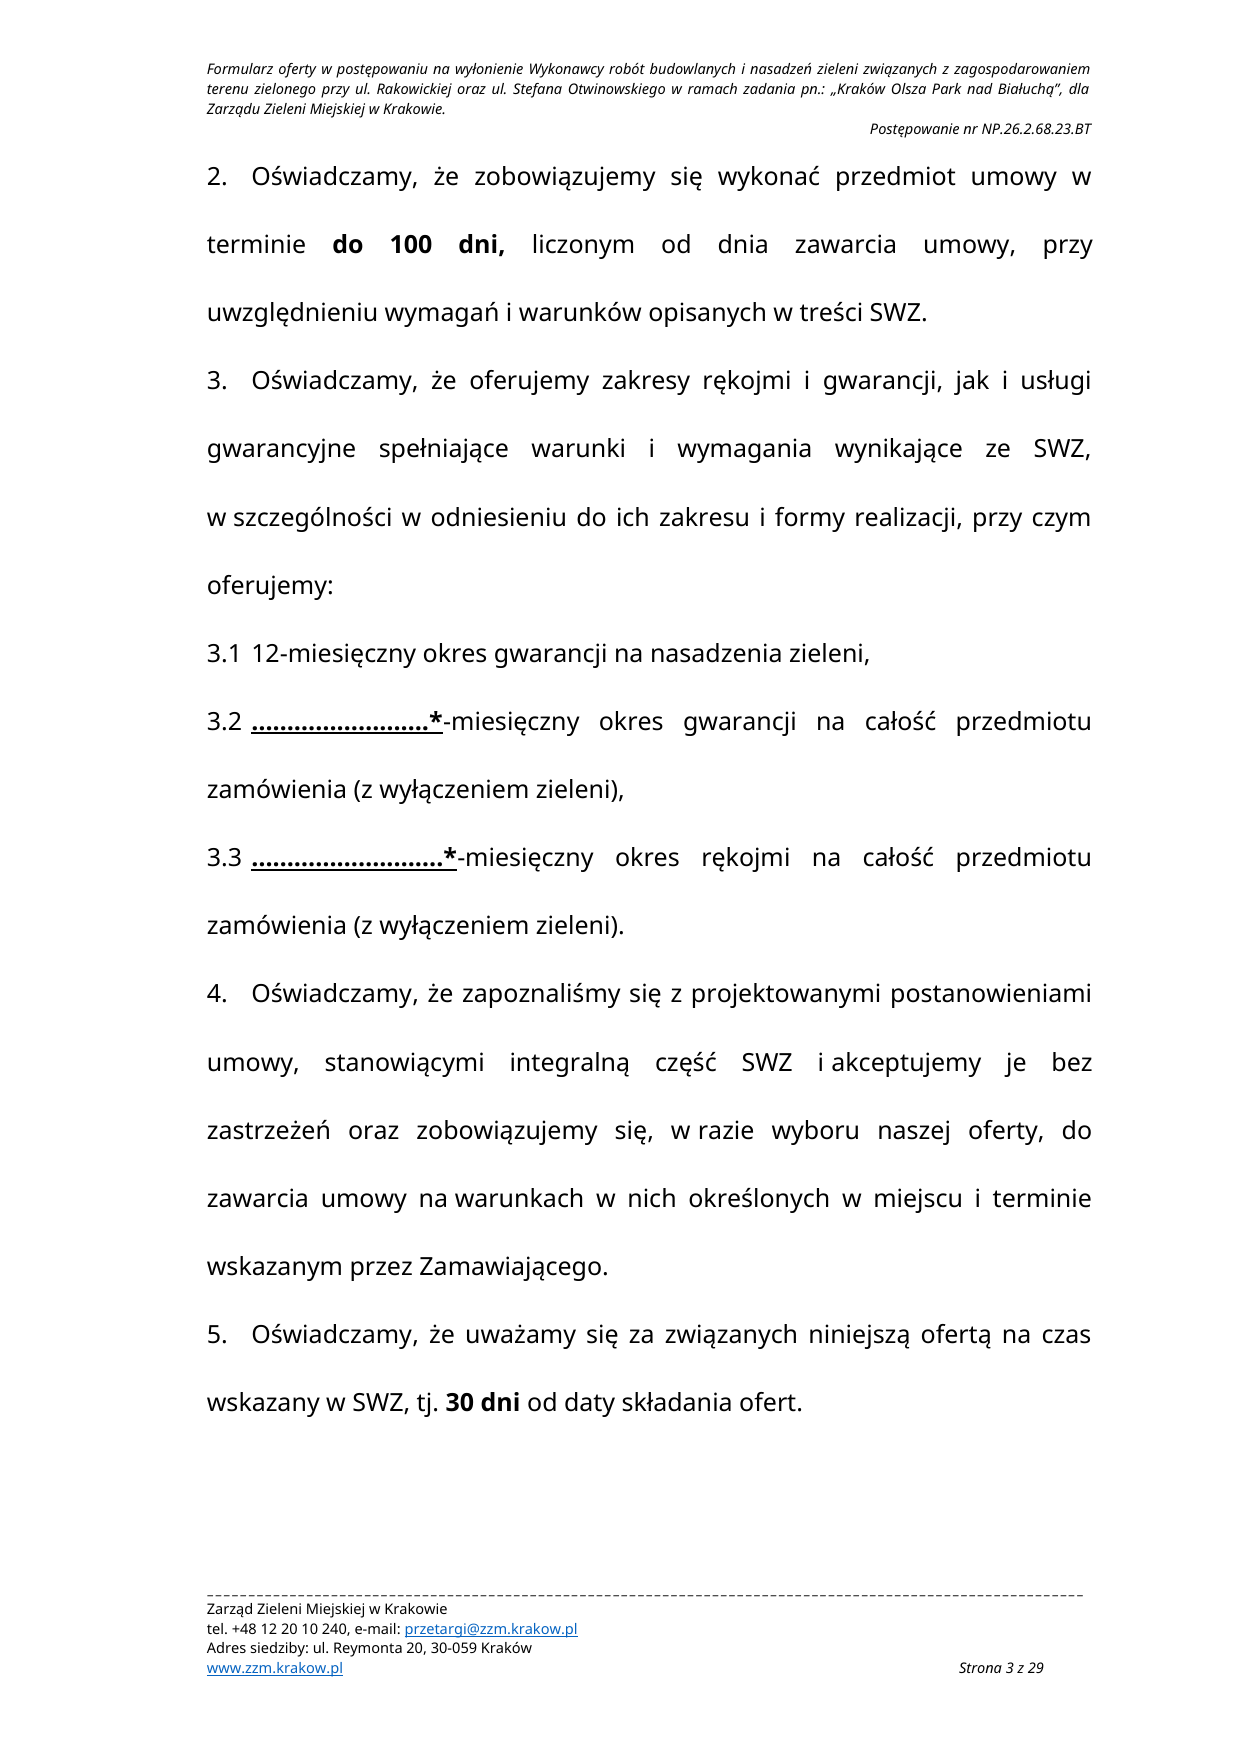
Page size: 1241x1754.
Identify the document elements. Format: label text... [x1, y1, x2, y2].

list Oświadczamy, że uważamy się za związanych niniejszą ofertą na czas wskazany w SWZ, tj. 30 dni od daty składania ofert. [207, 1317, 1093, 1419]
list Oświadczamy, że zobowiązujemy się wykonać przedmiot umowy w terminie do 100 dni, liczonym od dnia zawarcia umowy, przy uwzględnieniu wymagań i warunków opisanych w treści SWZ. [207, 159, 1093, 329]
list Oświadczamy, że zapoznaliśmy się z projektowanymi postanowieniami umowy, stanowiącymi integralną część SWZ i akceptujemy je bez zastrzeżeń oraz zobowiązujemy się, w razie wyboru naszej oferty, do zawarcia umowy na warunkach w nich określonych w miejscu i terminie wskazanym przez Zamawiającego. [207, 976, 1093, 1283]
list Oświadczamy, że oferujemy zakresy rękojmi i gwarancji, jak i usługi gwarancyjne spełniające warunki i wymagania wynikające ze SWZ, w szczególności w odniesieniu do ich zakresu i formy realizacji, przy czym oferujemy: [207, 363, 1093, 601]
list …………………….*-miesięczny okres gwarancji na całość przedmiotu zamówienia (z wyłączeniem zieleni), [207, 704, 1093, 806]
list ………………..…….*-miesięczny okres rękojmi na całość przedmiotu zamówienia (z wyłączeniem zieleni). [207, 840, 1093, 942]
list 12-miesięczny okres gwarancji na nasadzenia zieleni, [207, 636, 1093, 669]
